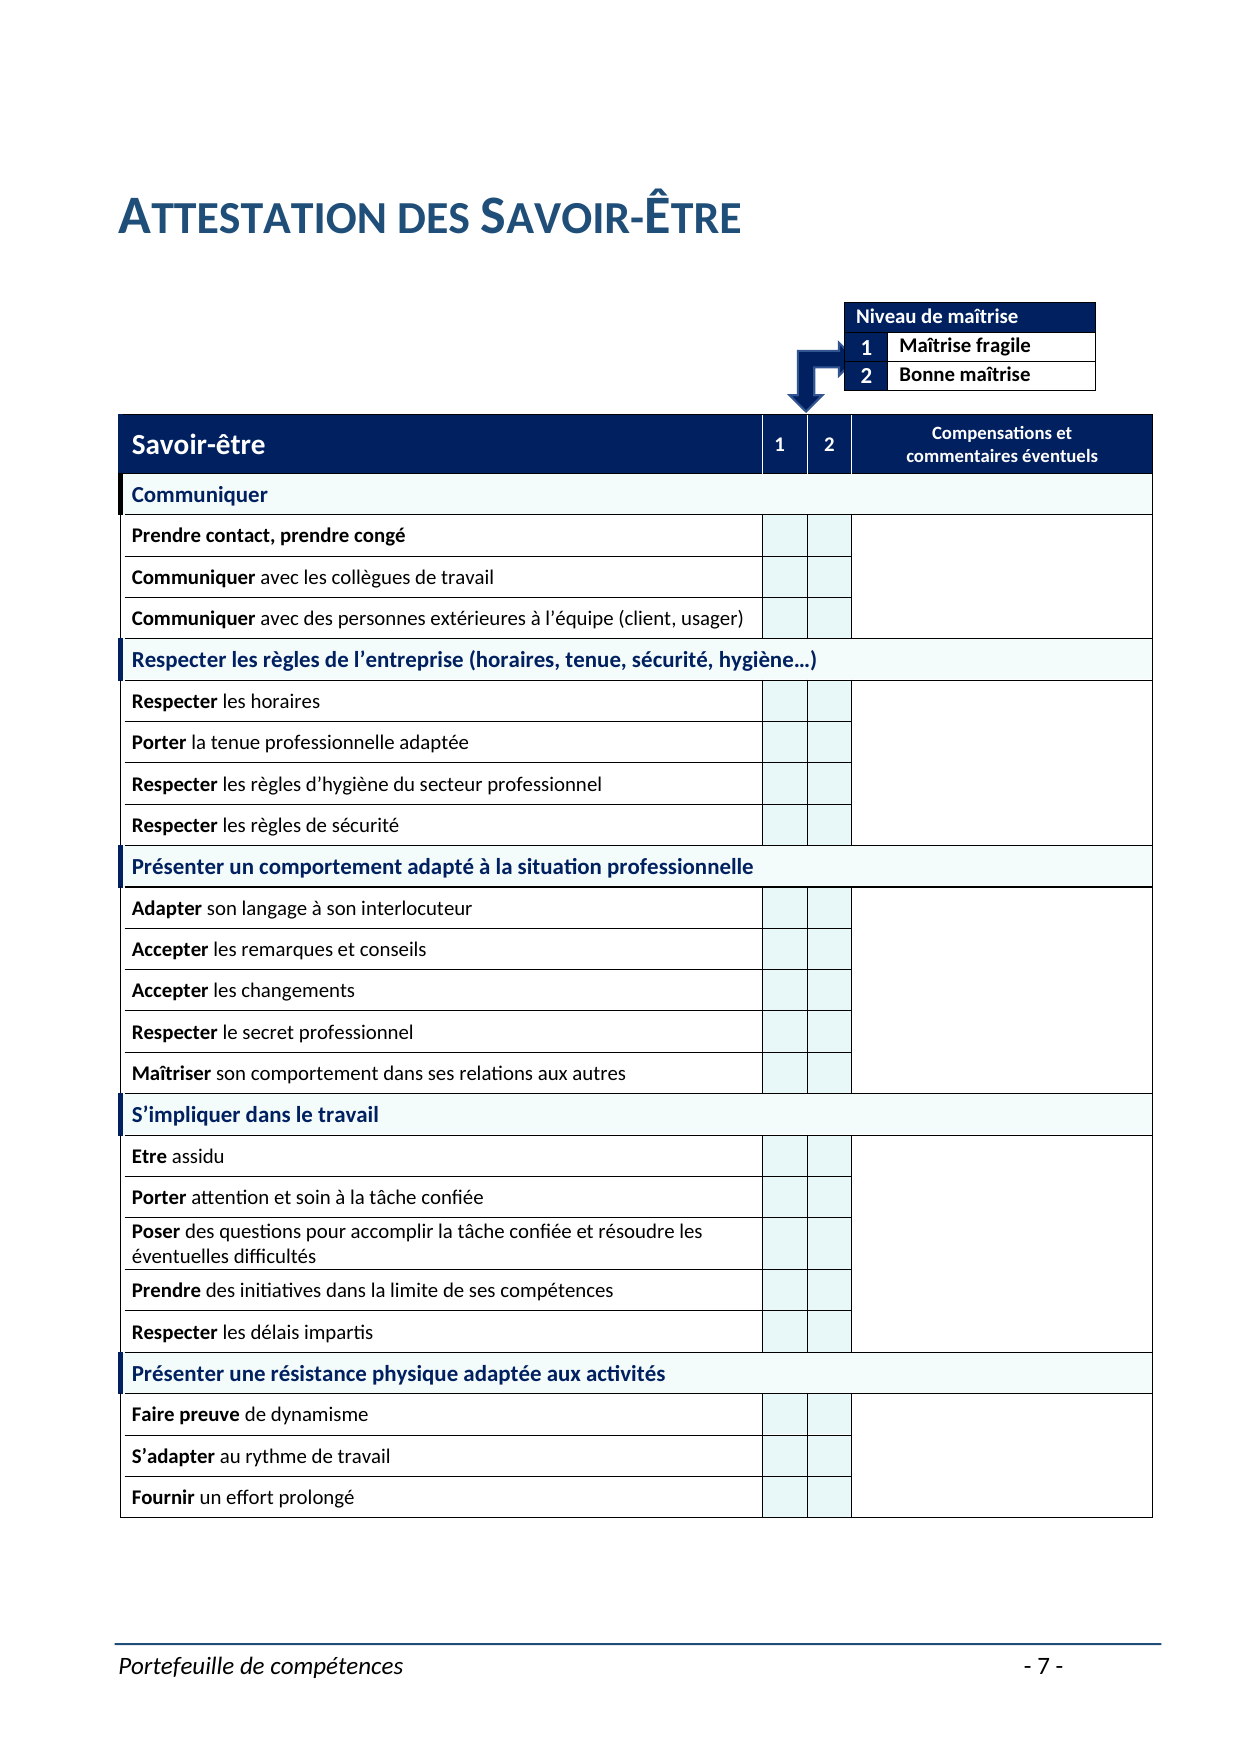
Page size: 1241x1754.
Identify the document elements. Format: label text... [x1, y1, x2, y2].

table_cell Etre assidu [121, 1135, 762, 1176]
table_cell [808, 1394, 851, 1434]
table_cell [763, 1177, 807, 1217]
table_cell [763, 805, 807, 845]
table_cell [808, 1436, 851, 1476]
table_cell Respecter les délais impartis [121, 1310, 762, 1352]
table_cell [808, 1270, 851, 1310]
table_cell Bonne maîtrise [888, 362, 1095, 390]
table_cell [808, 929, 851, 969]
table_cell [852, 681, 1152, 845]
table_cell S’impliquer dans le travail [123, 1093, 1152, 1134]
table_cell Respecter les horaires [121, 680, 762, 721]
table_cell [852, 515, 1152, 638]
table_cell [808, 515, 851, 556]
table_cell [763, 557, 807, 597]
table_cell [808, 722, 851, 762]
table_cell [808, 805, 851, 845]
table_cell Présenter un comportement adapté à la situation professionnelle [123, 845, 1152, 886]
table_cell Présenter une résistance physique adaptée aux activités [123, 1352, 1152, 1393]
text ATTESTATION DES SAVOIR-ÊTRE [118, 181, 1122, 247]
table_cell [808, 1311, 851, 1352]
table_cell [763, 970, 807, 1010]
table_cell [808, 1136, 851, 1176]
table_cell [763, 1053, 807, 1093]
table_cell [808, 763, 851, 804]
table_cell Faire preuve de dynamisme [121, 1393, 762, 1434]
table_cell [763, 1136, 807, 1176]
table_cell [852, 1394, 1152, 1517]
table_cell Communiquer avec les collègues de travail [121, 556, 762, 597]
table_cell Prendre contact, prendre congé [121, 514, 762, 556]
table_cell [763, 515, 807, 556]
table_cell 1 [845, 333, 887, 361]
table_cell [763, 1477, 807, 1517]
table_cell [763, 1270, 807, 1310]
table_cell Porter attention et soin à la tâche confiée [121, 1176, 762, 1217]
table_cell Maîtrise fragile [888, 333, 1095, 361]
table_cell Communiquer [123, 474, 1152, 514]
table_cell [763, 1311, 807, 1352]
table_cell [808, 1177, 851, 1217]
table_cell [808, 681, 851, 721]
table_cell Prendre des initiatives dans la limite de ses compétences [121, 1269, 762, 1310]
table_cell [808, 557, 851, 597]
table_cell Accepter les remarques et conseils [121, 928, 762, 969]
table_cell Accepter les changements [121, 969, 762, 1010]
table_cell [852, 1136, 1152, 1352]
table_cell [808, 1218, 851, 1269]
table_cell Respecter les règles de l’entreprise (horaires, tenue, sécurité, hygiène…) [123, 638, 1152, 679]
table_cell [808, 970, 851, 1010]
table_cell [808, 1053, 851, 1093]
table_cell [763, 1011, 807, 1052]
table_header Niveau de maîtrise [845, 303, 1095, 332]
table_header 2 [808, 415, 851, 473]
table_cell Communiquer avec des personnes extérieures à l’équipe (client, usager) [121, 597, 762, 638]
table_cell [763, 722, 807, 762]
table_cell [808, 598, 851, 638]
table_header Compensations et commentaires éventuels [852, 415, 1152, 473]
table_cell [763, 598, 807, 638]
table_cell Fournir un effort prolongé [121, 1476, 762, 1517]
table_cell Poser des questions pour accomplir la tâche confiée et résoudre les éventuelles difficultés [121, 1217, 762, 1269]
table_cell [763, 1436, 807, 1476]
table_cell [808, 888, 851, 928]
table_header 1 [763, 415, 807, 473]
table_cell Adapter son langage à son interlocuteur [121, 886, 762, 928]
table_cell [763, 1394, 807, 1434]
table_cell S’adapter au rythme de travail [121, 1435, 762, 1476]
table_cell Respecter le secret professionnel [121, 1010, 762, 1052]
table_cell [763, 681, 807, 721]
table_cell [852, 888, 1152, 1093]
table_cell Maîtriser son comportement dans ses relations aux autres [121, 1052, 762, 1093]
table_cell Respecter les règles de sécurité [121, 804, 762, 845]
table_cell Respecter les règles d’hygiène du secteur professionnel [121, 762, 762, 804]
table_cell [763, 763, 807, 804]
table_cell [808, 1011, 851, 1052]
table_cell Porter la tenue professionnelle adaptée [121, 721, 762, 762]
table_cell 2 [845, 362, 887, 390]
table_cell [763, 888, 807, 928]
table_cell [808, 1477, 851, 1517]
table_cell [763, 1218, 807, 1269]
table_cell [763, 929, 807, 969]
table_header Savoir-être [123, 415, 762, 473]
